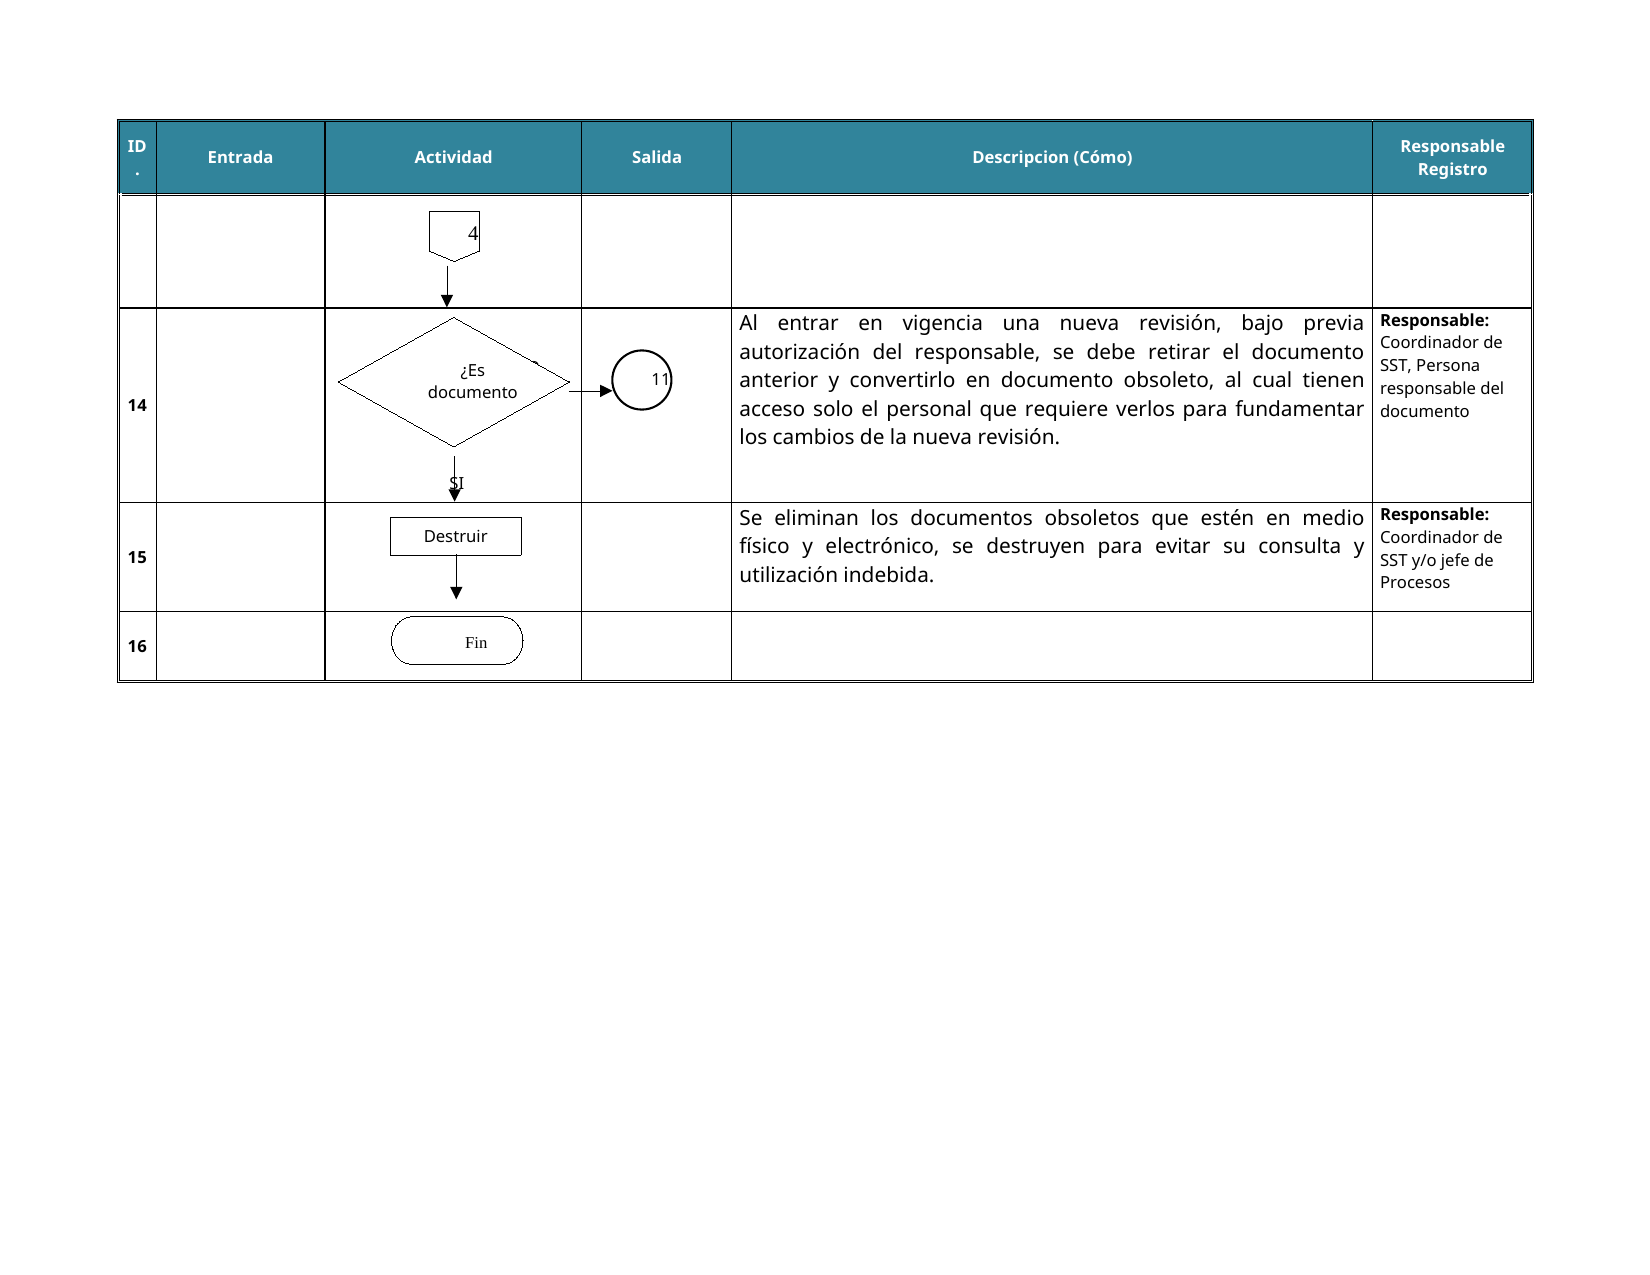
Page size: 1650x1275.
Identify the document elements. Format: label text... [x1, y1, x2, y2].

table_cell [582, 612, 731, 680]
table_cell [732, 196, 1372, 307]
table_header Descripcion (Cómo) [732, 122, 1372, 193]
table_cell [157, 612, 324, 680]
table_header Actividad [326, 122, 581, 193]
table_cell Responsable: Coordinador de SST y/o jefe de Procesos [1373, 503, 1531, 611]
table_cell [1373, 193, 1531, 307]
table_cell Responsable: Coordinador de SST, Persona responsable del documento [1373, 309, 1531, 502]
table_header ID. [120, 122, 156, 193]
table_cell NO SI [326, 309, 581, 502]
table_cell 15 [120, 503, 156, 611]
table_header Entrada [157, 122, 324, 193]
table_cell [582, 196, 731, 307]
table_cell [326, 503, 581, 611]
table_cell [120, 193, 156, 307]
table_cell [157, 309, 324, 502]
table_cell 14 [120, 309, 156, 502]
table_cell [326, 612, 581, 680]
table_cell 16 [120, 612, 156, 680]
table_cell [1373, 612, 1531, 680]
table_cell Se eliminan los documentos obsoletos que estén en medio físico y electrónico, se destruyen para evitar su consulta y utilización indebida. [732, 503, 1372, 611]
table_cell [732, 612, 1372, 680]
table_header Responsable Registro [1373, 122, 1531, 193]
table_cell [582, 309, 731, 502]
table_cell [326, 196, 581, 307]
table_cell [157, 196, 324, 307]
table_cell [582, 503, 731, 611]
table_header Salida [582, 122, 731, 193]
table_cell [157, 503, 324, 611]
table_cell Al entrar en vigencia una nueva revisión, bajo previa autorización del responsable, se debe retirar el documento anterior y convertirlo en documento obsoleto, al cual tienen acceso solo el personal que requiere verlos para fundamentar los cambios de la nueva revisión. [732, 309, 1372, 502]
